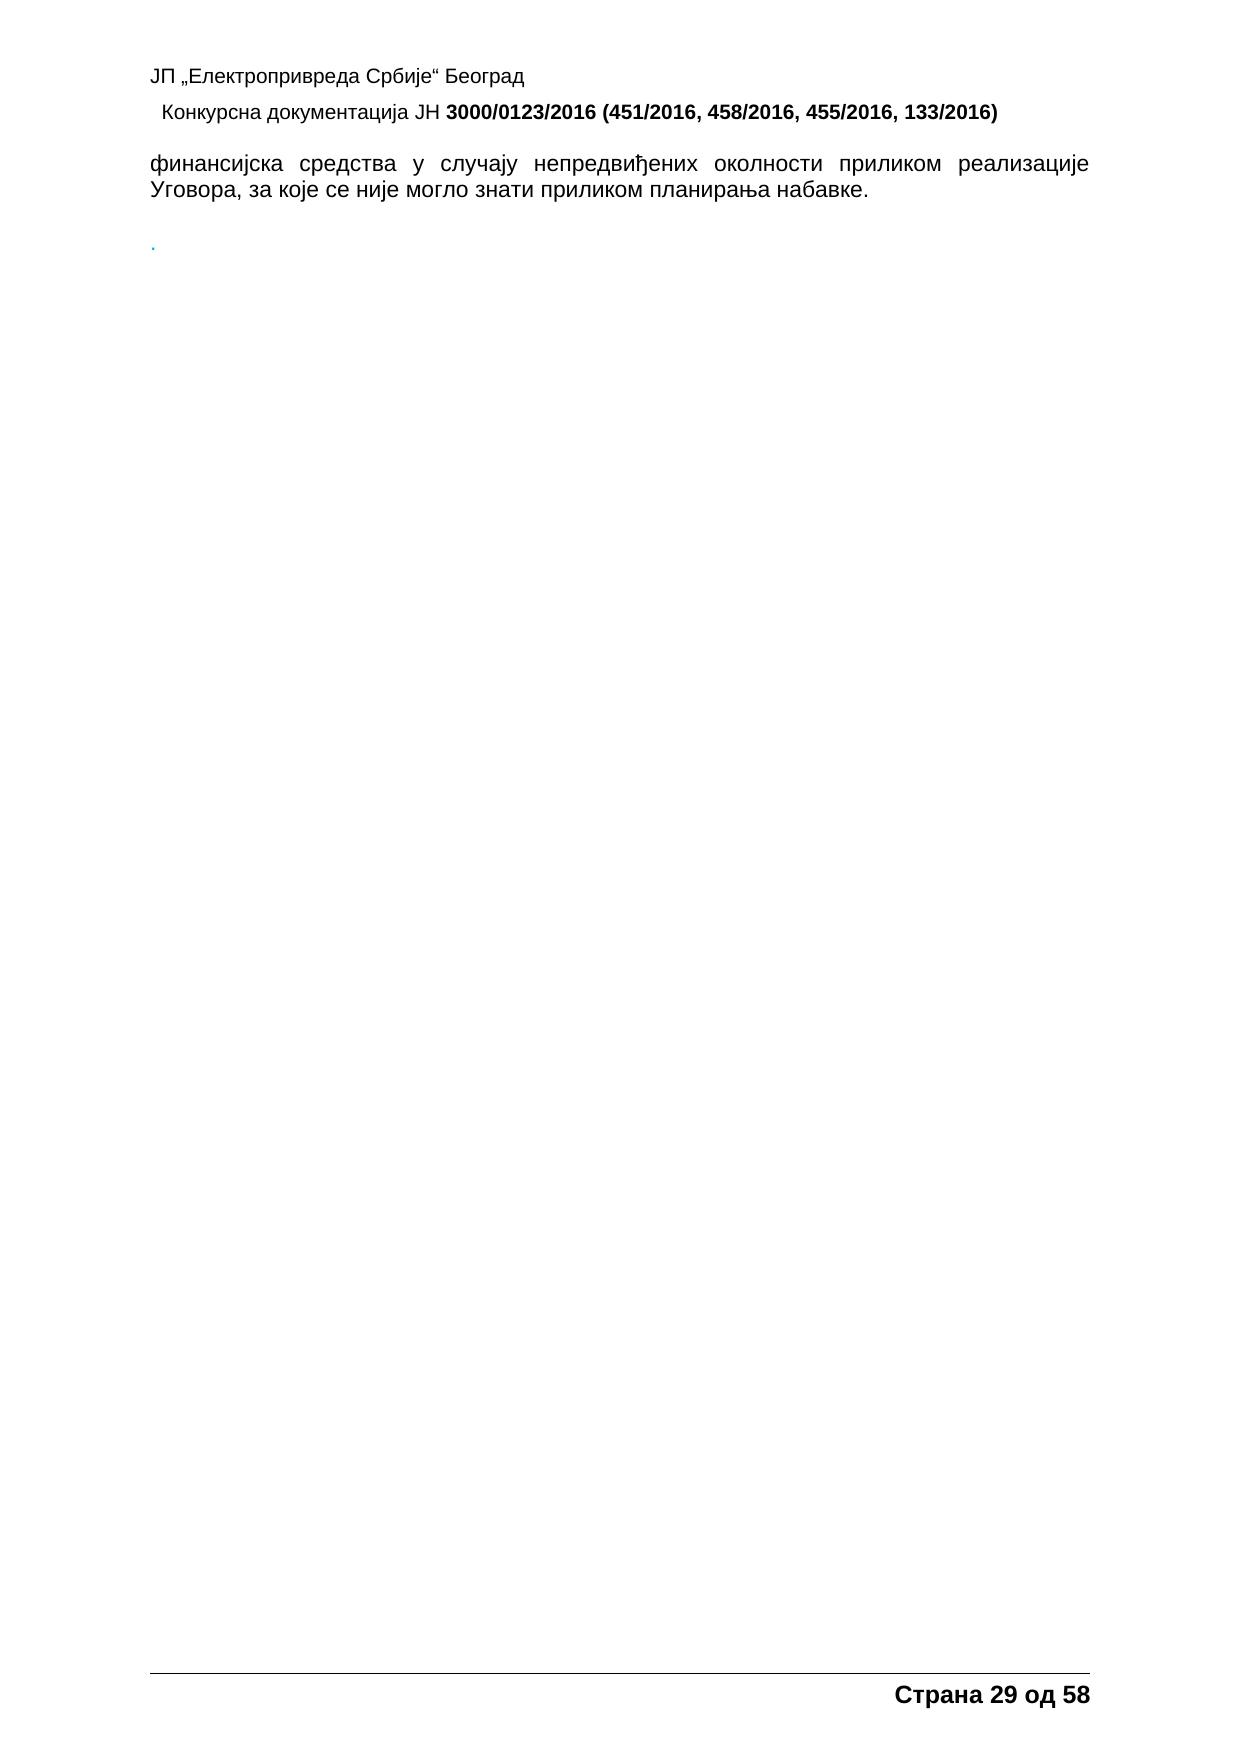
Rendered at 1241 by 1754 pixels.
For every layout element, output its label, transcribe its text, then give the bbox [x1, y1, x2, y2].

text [150, 150, 1090, 203]
text . [150, 229, 1090, 255]
